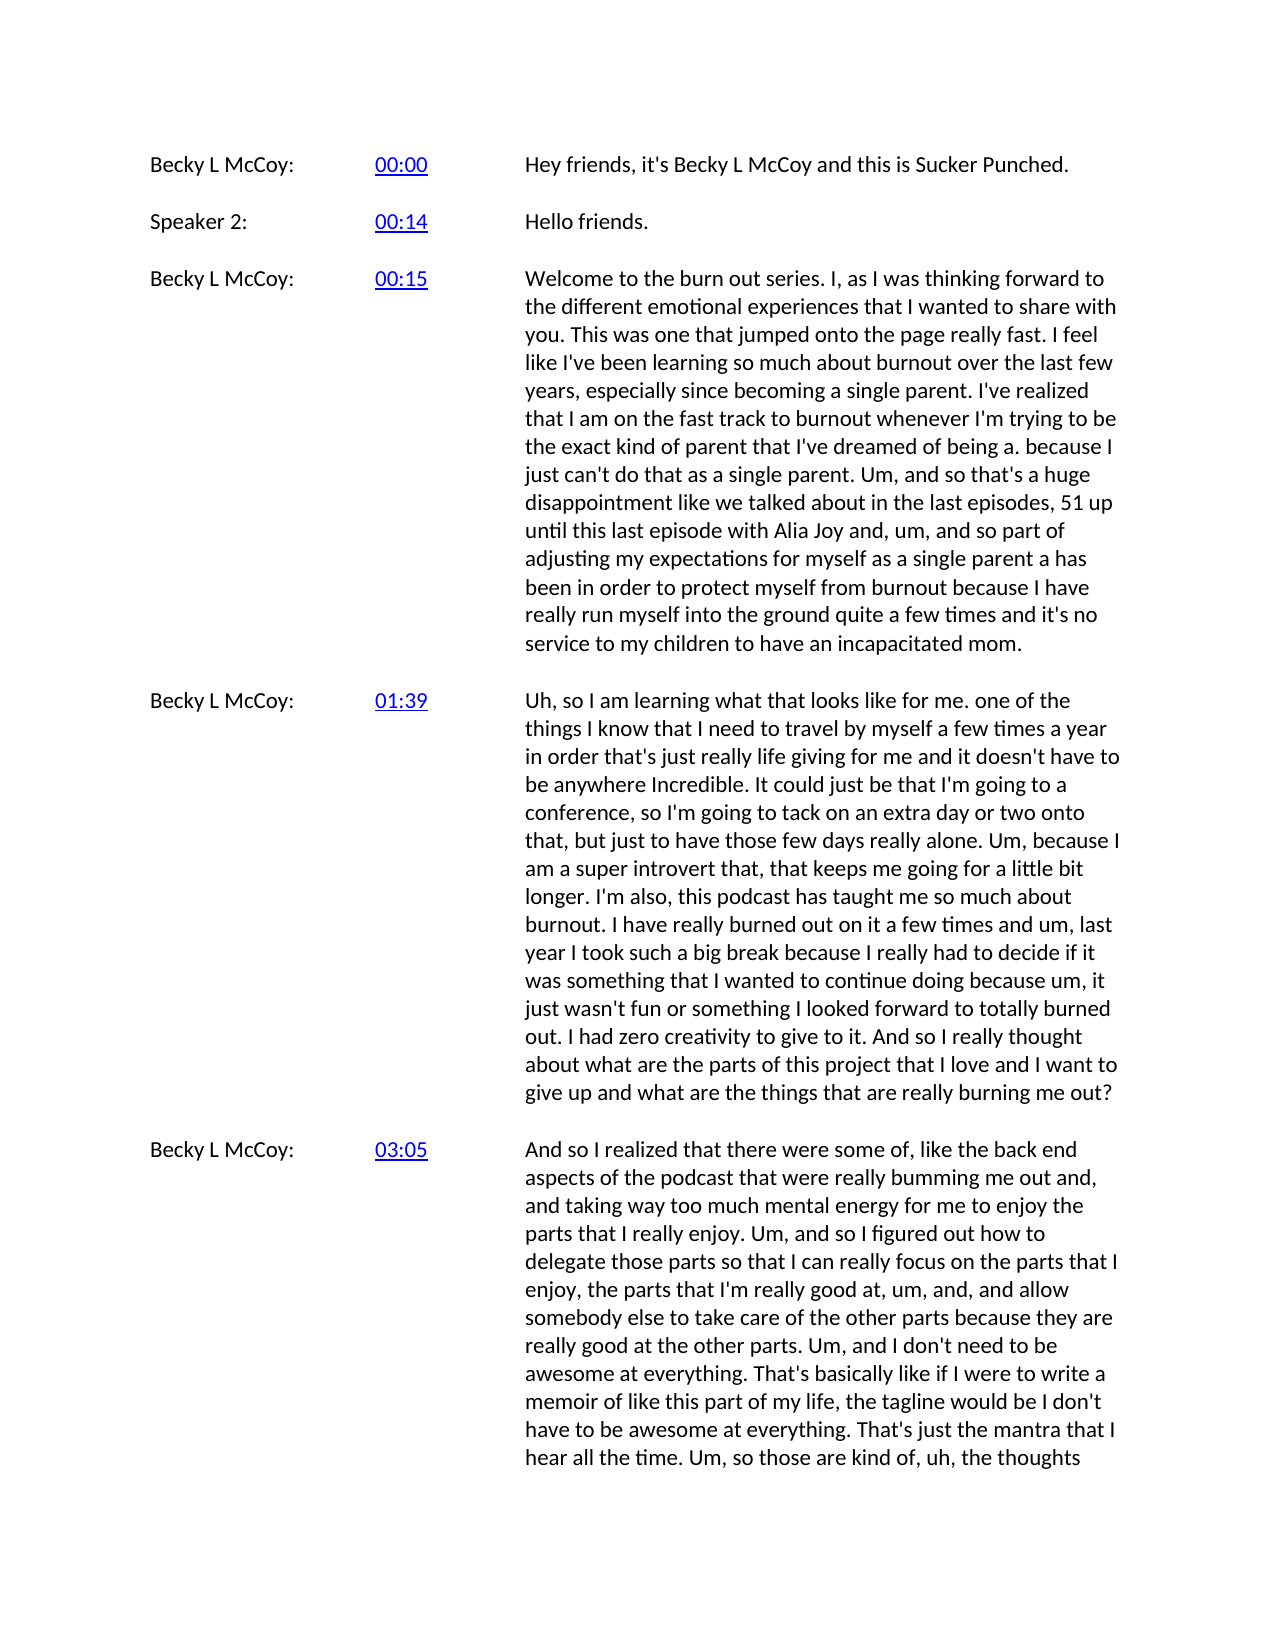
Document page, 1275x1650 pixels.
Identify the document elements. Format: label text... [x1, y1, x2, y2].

text Becky L McCoy: 00:00 Hey friends, it's Becky L McCoy and this is Sucker Punched. [150, 150, 1125, 178]
text Speaker 2: 00:14 Hello friends. [150, 207, 1125, 235]
text Becky L McCoy: 00:15 Welcome to the burn out series. I, as I was thinking forward to the different emotional experiences that I wanted to share with you. This was one that jumped onto the page really fast. I feel like I've been learning so much about burnout over the last few years, especially since becoming a single parent. I've realized that I am on the fast track to burnout whenever I'm trying to be the exact kind of parent that I've dreamed of being a. because I just can't do that as a single parent. Um, and so that's a huge disappointment like we talked about in the last episodes, 51 up until this last episode with Alia Joy and, um, and so part of adjusting my expectations for myself as a single parent a has been in order to protect myself from burnout because I have really run myself into the ground quite a few times and it's no service to my children to have an incapacitated mom. [150, 264, 1125, 657]
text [150, 1135, 1125, 1472]
text Becky L McCoy: 01:39 Uh, so I am learning what that looks like for me. one of the things I know that I need to travel by myself a few times a year in order that's just really life giving for me and it doesn't have to be anywhere Incredible. It could just be that I'm going to a conference, so I'm going to tack on an extra day or two onto that, but just to have those few days really alone. Um, because I am a super introvert that, that keeps me going for a little bit longer. I'm also, this podcast has taught me so much about burnout. I have really burned out on it a few times and um, last year I took such a big break because I really had to decide if it was something that I wanted to continue doing because um, it just wasn't fun or something I looked forward to totally burned out. I had zero creativity to give to it. And so I really thought about what are the parts of this project that I love and I want to give up and what are the things that are really burning me out? [150, 686, 1125, 1106]
